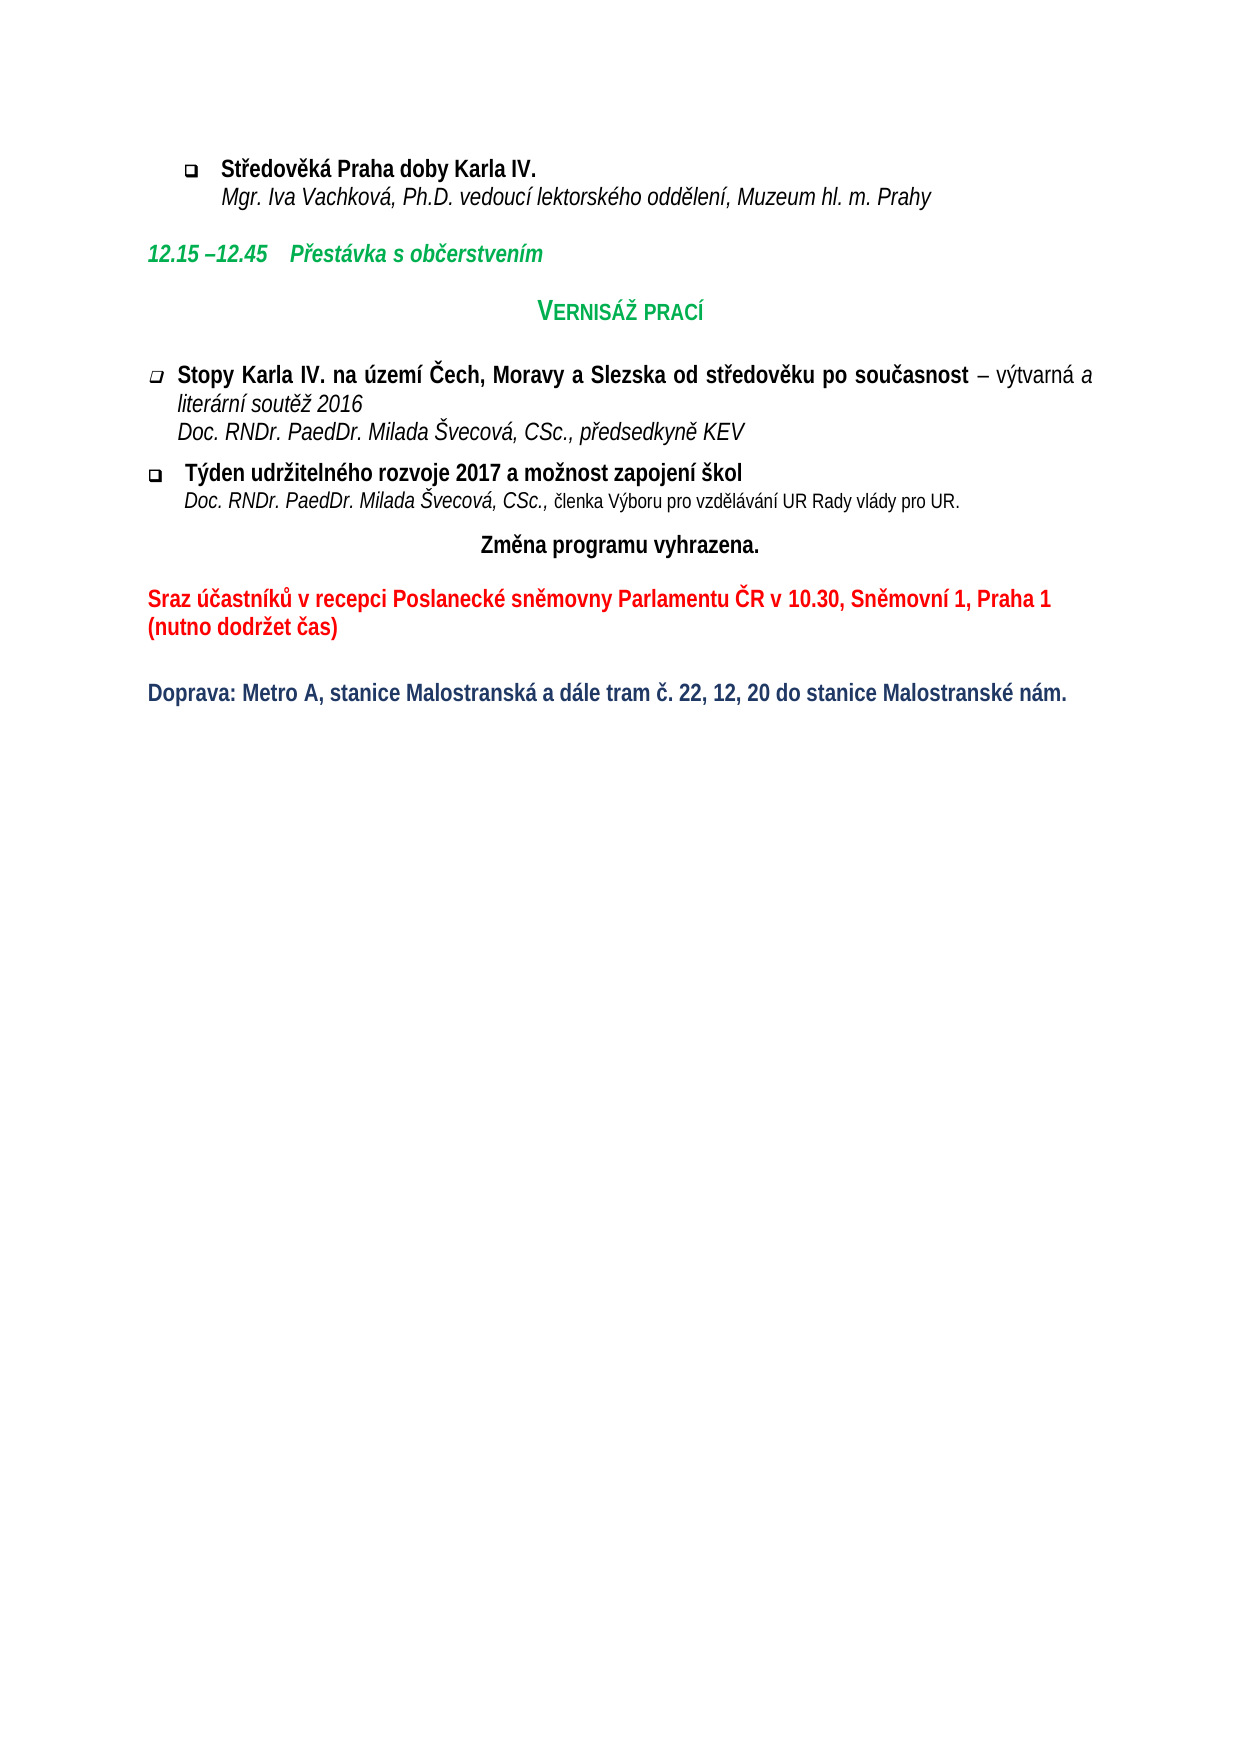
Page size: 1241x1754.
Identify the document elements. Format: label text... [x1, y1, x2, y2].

list Týden udržitelného rozvoje 2017 a možnost zapojení škol [148, 458, 1125, 487]
list Stopy Karla IV. na území Čech, Moravy a Slezska od středověku po současnost – výtvarná a literární soutěž 2016 [148, 360, 1093, 417]
text Změna programu vyhrazena. [148, 530, 1093, 558]
list Vernisáž prací [148, 293, 1093, 327]
text Doprava: Metro A, stanice Malostranská a dále tram č. 22, 12, 20 do stanice Malostranské nám. [148, 678, 1093, 707]
list 12.15 –12.45 Přestávka s občerstvením [148, 239, 1093, 268]
list Doc. RNDr. PaedDr. Milada Švecová, CSc., předsedkyně KEV [177, 417, 1093, 446]
list Mgr. Iva Vachková, Ph.D. vedoucí lektorského oddělení, Muzeum hl. m. Prahy [221, 182, 1093, 211]
text Sraz účastníků v recepci Poslanecké sněmovny Parlamentu ČR v 10.30, Sněmovní 1, Praha 1 (nutno dodržet čas) [148, 583, 1093, 641]
list Středověká Praha doby Karla IV. [184, 153, 1093, 182]
text Doc. RNDr. PaedDr. Milada Švecová, CSc., členka Výboru pro vzdělávání UR Rady vlády pro UR. [148, 487, 1093, 513]
